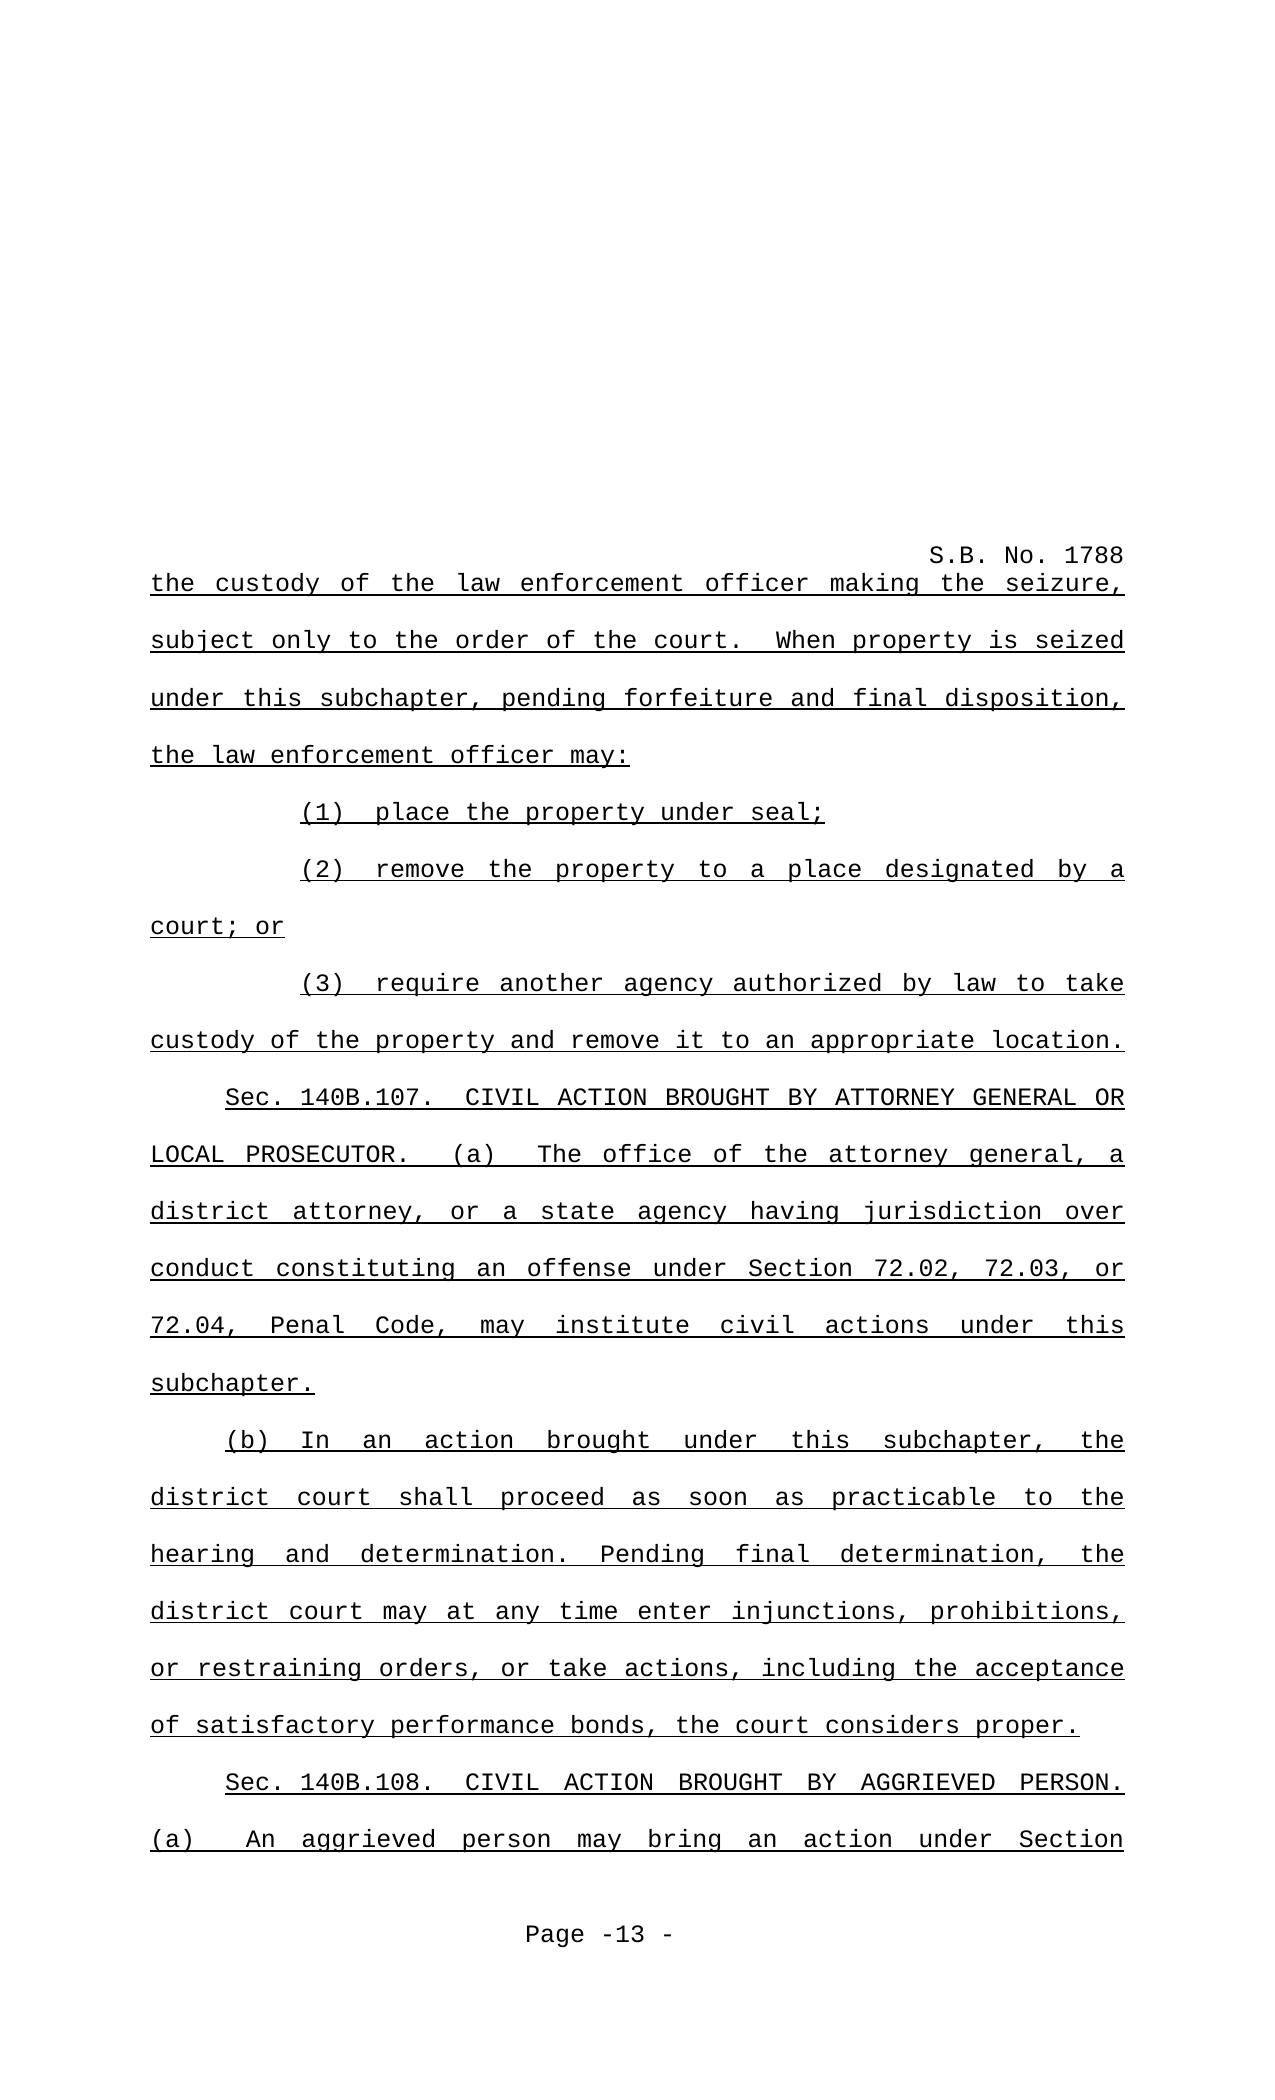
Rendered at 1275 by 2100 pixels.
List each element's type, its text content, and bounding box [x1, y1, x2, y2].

text Sec. 140B.107. CIVIL ACTION BROUGHT BY ATTORNEY GENERAL OR LOCAL PROSECUTOR. (a) The office of the attorney general, a district attorney, or a state agency having jurisdiction over conduct constituting an offense under Section 72.02, 72.03, or 72.04, Penal Code, may institute civil actions under this subchapter. [150, 1224, 1125, 1279]
text Sec. 140B.107. CIVIL ACTION BROUGHT BY ATTORNEY GENERAL OR LOCAL PROSECUTOR. (a) The office of the attorney general, a district attorney, or a state agency having jurisdiction over conduct constituting an offense under Section 72.02, 72.03, or 72.04, Penal Code, may institute civil actions under this subchapter. [150, 1338, 1125, 1398]
text (b) In an action brought under this subchapter, the district court shall proceed as soon as practicable to the hearing and determination. Pending final determination, the district court may at any time enter injunctions, prohibitions, or restraining orders, or take actions, including the acceptance of satisfactory performance bonds, the court considers proper. [150, 1680, 1125, 1741]
text (b) In an action brought under this subchapter, the district court shall proceed as soon as practicable to the hearing and determination. Pending final determination, the district court may at any time enter injunctions, prohibitions, or restraining orders, or take actions, including the acceptance of satisfactory performance bonds, the court considers proper. [150, 1623, 1125, 1679]
text Sec. 140B.107. CIVIL ACTION BROUGHT BY ATTORNEY GENERAL OR LOCAL PROSECUTOR. (a) The office of the attorney general, a district attorney, or a state agency having jurisdiction over conduct constituting an offense under Section 72.02, 72.03, or 72.04, Penal Code, may institute civil actions under this subchapter. [150, 1281, 1125, 1336]
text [150, 1769, 1125, 1855]
text (b) In an action brought under this subchapter, the district court shall proceed as soon as practicable to the hearing and determination. Pending final determination, the district court may at any time enter injunctions, prohibitions, or restraining orders, or take actions, including the acceptance of satisfactory performance bonds, the court considers proper. [150, 1566, 1125, 1622]
text (b) In an action brought under this subchapter, the district court shall proceed as soon as practicable to the hearing and determination. Pending final determination, the district court may at any time enter injunctions, prohibitions, or restraining orders, or take actions, including the acceptance of satisfactory performance bonds, the court considers proper. [150, 1509, 1125, 1565]
text (b) In an action brought under this subchapter, the district court shall proceed as soon as practicable to the hearing and determination. Pending final determination, the district court may at any time enter injunctions, prohibitions, or restraining orders, or take actions, including the acceptance of satisfactory performance bonds, the court considers proper. [150, 1427, 1125, 1508]
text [150, 571, 1125, 594]
text (3) require another agency authorized by law to take custody of the property and remove it to an appropriate location. [150, 970, 1125, 1051]
text Sec. 140B.107. CIVIL ACTION BROUGHT BY ATTORNEY GENERAL OR LOCAL PROSECUTOR. (a) The office of the attorney general, a district attorney, or a state agency having jurisdiction over conduct constituting an offense under Section 72.02, 72.03, or 72.04, Penal Code, may institute civil actions under this subchapter. [150, 1167, 1125, 1222]
text (2) remove the property to a place designated by a court; or [150, 856, 1125, 942]
text (1) place the property under seal; [150, 799, 1125, 828]
text Sec. 140B.107. CIVIL ACTION BROUGHT BY ATTORNEY GENERAL OR LOCAL PROSECUTOR. (a) The office of the attorney general, a district attorney, or a state agency having jurisdiction over conduct constituting an offense under Section 72.02, 72.03, or 72.04, Penal Code, may institute civil actions under this subchapter. [150, 1084, 1125, 1165]
